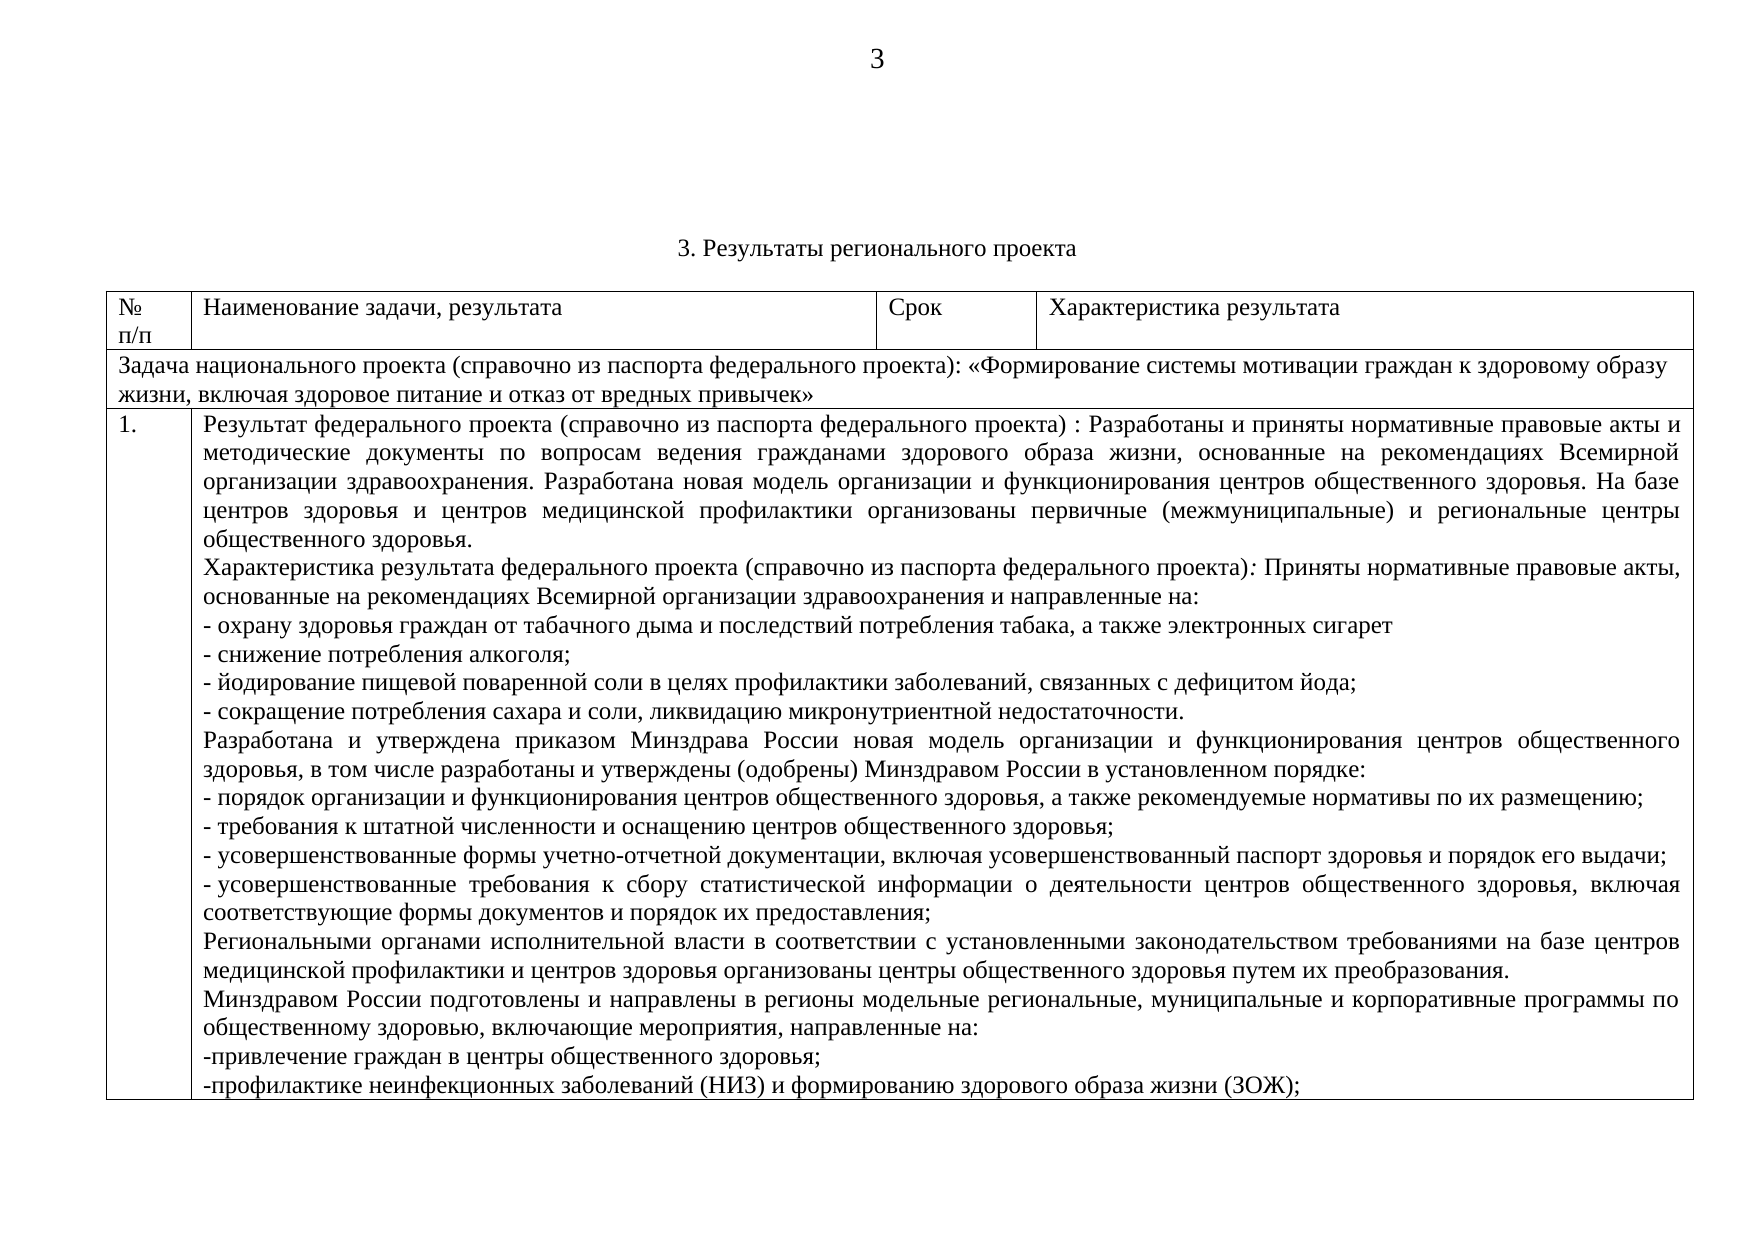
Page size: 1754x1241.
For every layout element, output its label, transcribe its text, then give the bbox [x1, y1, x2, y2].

table_header Наименование задачи, результата [192, 292, 876, 349]
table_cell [192, 409, 1693, 1099]
table_header № п/п [107, 292, 191, 349]
table_header Характеристика результата [1037, 292, 1693, 349]
table_header Срок [877, 292, 1036, 349]
table_cell 1. [107, 409, 191, 1099]
text 3. Результаты регионального проекта [118, 233, 1636, 262]
table_cell Задача национального проекта (справочно из паспорта федерального проекта): «Формирование системы мотивации граждан к здоровому образу жизни, включая здоровое питание и отказ от вредных привычек» [107, 350, 1693, 408]
